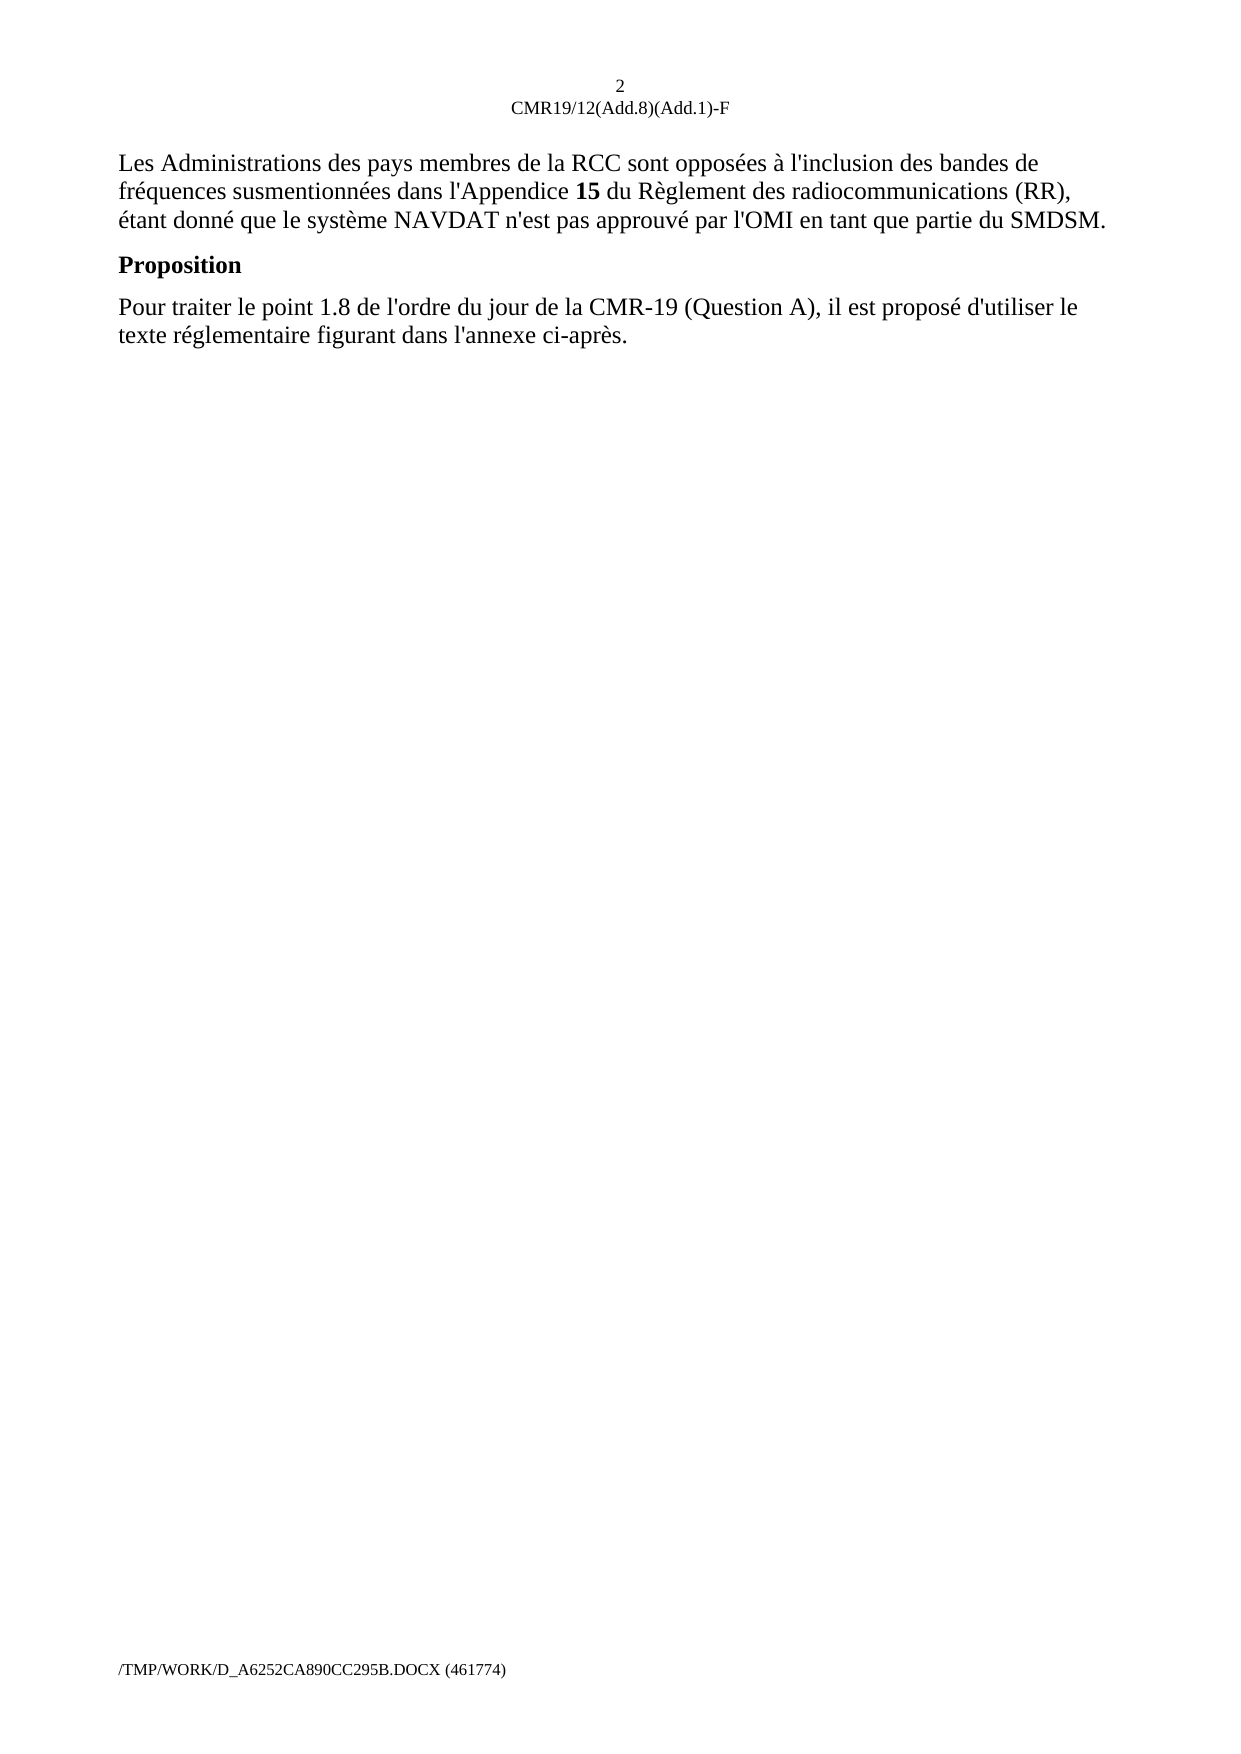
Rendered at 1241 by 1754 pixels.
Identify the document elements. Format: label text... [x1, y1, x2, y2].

text Pour traiter le point 1.8 de l'ordre du jour de la CMR-19 (Question A), il est proposé d'utiliser le texte réglementaire figurant dans l'annexe ci-après. [118, 292, 1122, 349]
subtitle Proposition [118, 251, 1122, 279]
text Les Administrations des pays membres de la RCC sont opposées à l'inclusion des bandes de fréquences susmentionnées dans l'Appendice 15 du Règlement des radiocommunications (RR), étant donné que le système NAVDAT n'est pas approuvé par l'OMI en tant que partie du SMDSM. [118, 148, 1122, 234]
